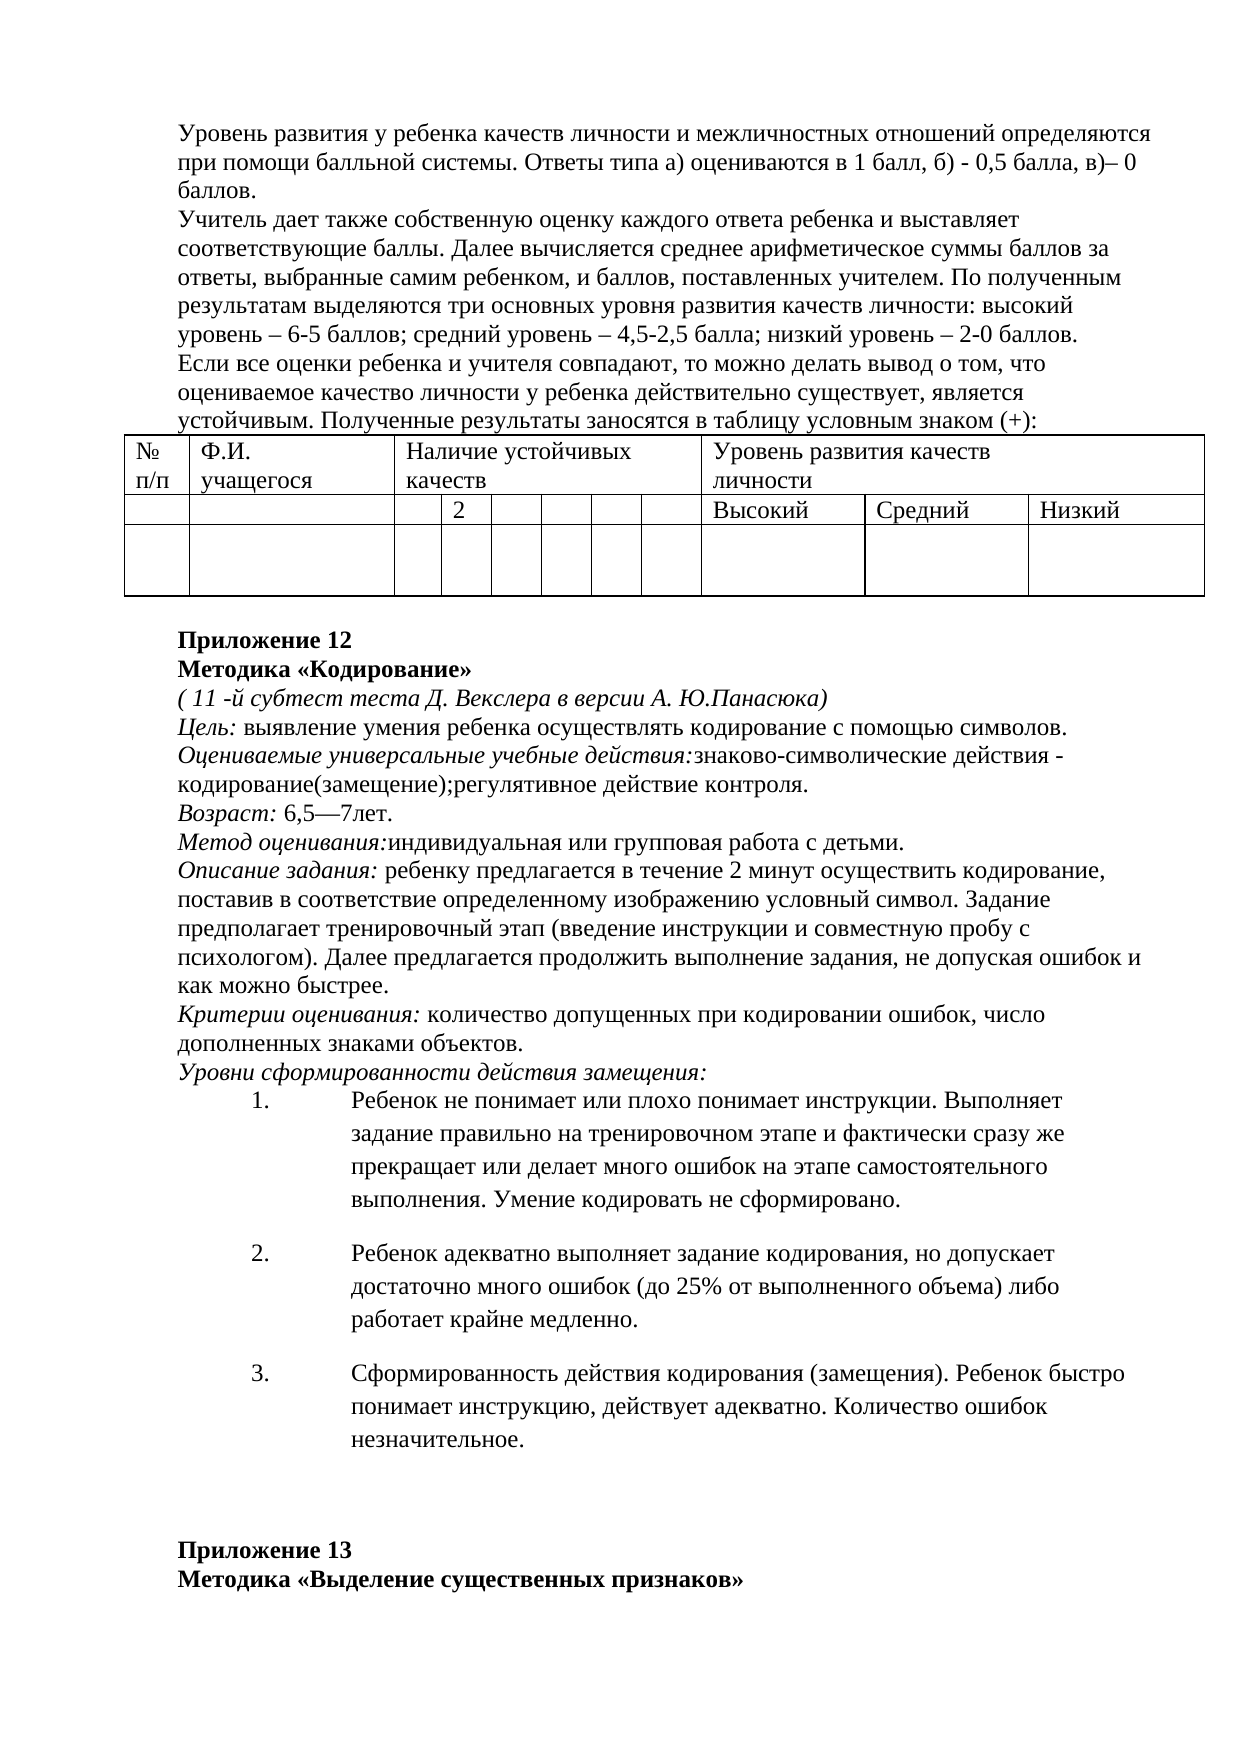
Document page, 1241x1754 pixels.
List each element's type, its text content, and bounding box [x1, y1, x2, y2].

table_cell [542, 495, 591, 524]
text Цель: выявление умения ребенка осуществлять кодирование с помощью символов. [177, 712, 1152, 740]
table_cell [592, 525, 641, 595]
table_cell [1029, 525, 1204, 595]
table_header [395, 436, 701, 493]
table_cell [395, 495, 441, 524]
text Критерии оценивания: количество допущенных при кодировании ошибок, число дополненных знаками объектов. [177, 999, 1152, 1057]
text Учитель дает также собственную оценку каждого ответа ребенка и выставляет соответствующие баллы. Далее вычисляется среднее арифметическое суммы баллов за ответы, выбранные самим ребенком, и баллов, поставленных учителем. По полученным результатам выделяются три основных уровня развития качеств личности: высокий уровень – 6-5 баллов; средний уровень – 4,5-2,5 балла; низкий уровень – 2-0 баллов. [177, 204, 1152, 348]
text Уровень развития у ребенка качеств личности и межличностных отношений определяются при помощи балльной системы. Ответы типа а) оцениваются в 1 балл, б) - 0,5 балла, в)– 0 баллов. [177, 118, 1152, 204]
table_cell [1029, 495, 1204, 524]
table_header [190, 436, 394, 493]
text Метод оценивания:индивидуальная или групповая работа с детьми. [177, 827, 1152, 855]
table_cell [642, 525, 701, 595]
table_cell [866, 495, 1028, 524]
text ( 11 -й субтест теста Д. Векслера в версии А. Ю.Панасюка) [177, 683, 1152, 712]
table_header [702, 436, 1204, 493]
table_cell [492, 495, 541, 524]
text Возраст: 6,5—7лет. [177, 798, 1152, 827]
list Ребенок адекватно выполняет задание кодирования, но допускает достаточно много ошибок (до 25% от выполненного объема) либо работает крайне медленно. [251, 1238, 1152, 1333]
text Уровни сформированности действия замещения: [177, 1057, 1152, 1085]
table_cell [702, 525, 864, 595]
text Описание задания: ребенку предлагается в течение 2 минут осуществить кодирование, поставив в соответствие определенному изображению условный символ. Задание предполагает тренировочный этап (введение инструкции и совместную пробу с психологом). Далее предлагается продолжить выполнение задания, не допуская ошибок и как можно быстрее. [177, 855, 1152, 999]
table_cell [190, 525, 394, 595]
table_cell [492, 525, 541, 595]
text Оцениваемые универсальные учебные действия:знаково-символические действия - кодирование(замещение);регулятивное действие контроля. [177, 740, 1152, 798]
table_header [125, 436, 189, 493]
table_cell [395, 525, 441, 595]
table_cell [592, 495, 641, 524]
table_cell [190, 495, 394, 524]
list Ребенок не понимает или плохо понимает инструкции. Выполняет задание правильно на тренировочном этапе и фактически сразу же прекращает или делает много ошибок на этапе самостоятельного выполнения. Умение кодировать не сформировано. [251, 1085, 1152, 1213]
list Сформированность действия кодирования (замещения). Ребенок быстро понимает инструкцию, действует адекватно. Количество ошибок незначительное. [251, 1358, 1152, 1453]
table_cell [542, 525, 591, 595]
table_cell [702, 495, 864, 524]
text Методика «Кодирование» [177, 654, 1152, 683]
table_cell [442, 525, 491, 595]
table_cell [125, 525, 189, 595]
text Если все оценки ребенка и учителя совпадают, то можно делать вывод о том, что оцениваемое качество личности у ребенка действительно существует, является устойчивым. Полученные результаты заносятся в таблицу условным знаком (+): [177, 348, 1152, 434]
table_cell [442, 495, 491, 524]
text Методика «Выделение существенных признаков» [177, 1564, 1152, 1593]
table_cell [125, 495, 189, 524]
text Приложение 12 [177, 625, 1152, 654]
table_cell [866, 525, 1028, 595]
text Приложение 13 [177, 1536, 1152, 1564]
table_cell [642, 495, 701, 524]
